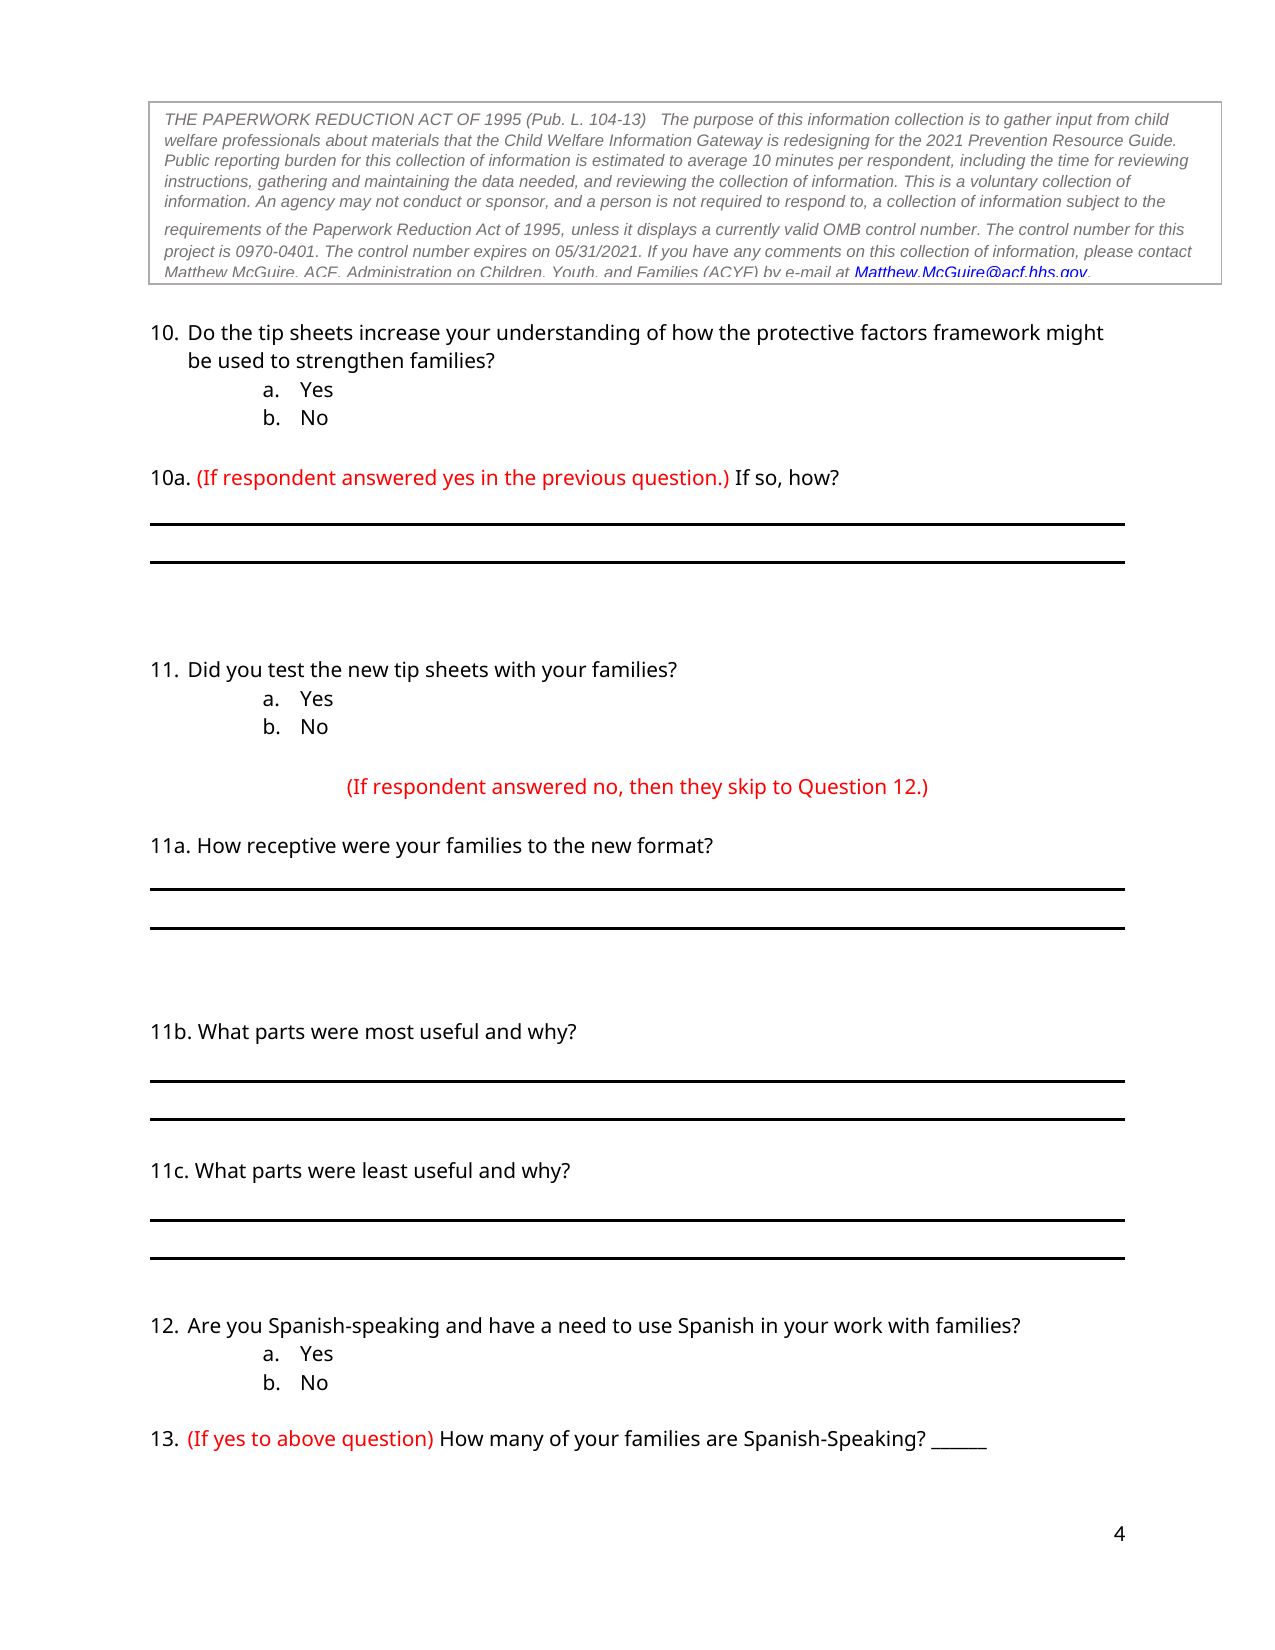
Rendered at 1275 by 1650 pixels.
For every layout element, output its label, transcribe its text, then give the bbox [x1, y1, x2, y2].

list Do the tip sheets increase your understanding of how the protective factors framework might be used to strengthen families? [150, 318, 1125, 375]
list No [262, 712, 1125, 741]
text 11b. What parts were most useful and why? [150, 1017, 1125, 1046]
list 10a. (If respondent answered yes in the previous question.) If so, how? [150, 463, 1125, 491]
list No [262, 403, 1125, 432]
list Yes [262, 1339, 1125, 1368]
list Yes [262, 375, 1125, 403]
list Yes [262, 684, 1125, 712]
list No [262, 1368, 1125, 1396]
list Are you Spanish-speaking and have a need to use Spanish in your work with families? [150, 1311, 1125, 1339]
list Did you test the new tip sheets with your families? [150, 655, 1125, 684]
text 11c. What parts were least useful and why? [150, 1156, 1125, 1184]
list (If yes to above question) How many of your families are Spanish-Speaking? ______ [150, 1424, 1125, 1453]
list (If respondent answered no, then they skip to Question 12.) [150, 772, 1125, 800]
list 11a. How receptive were your families to the new format? [150, 832, 1125, 888]
